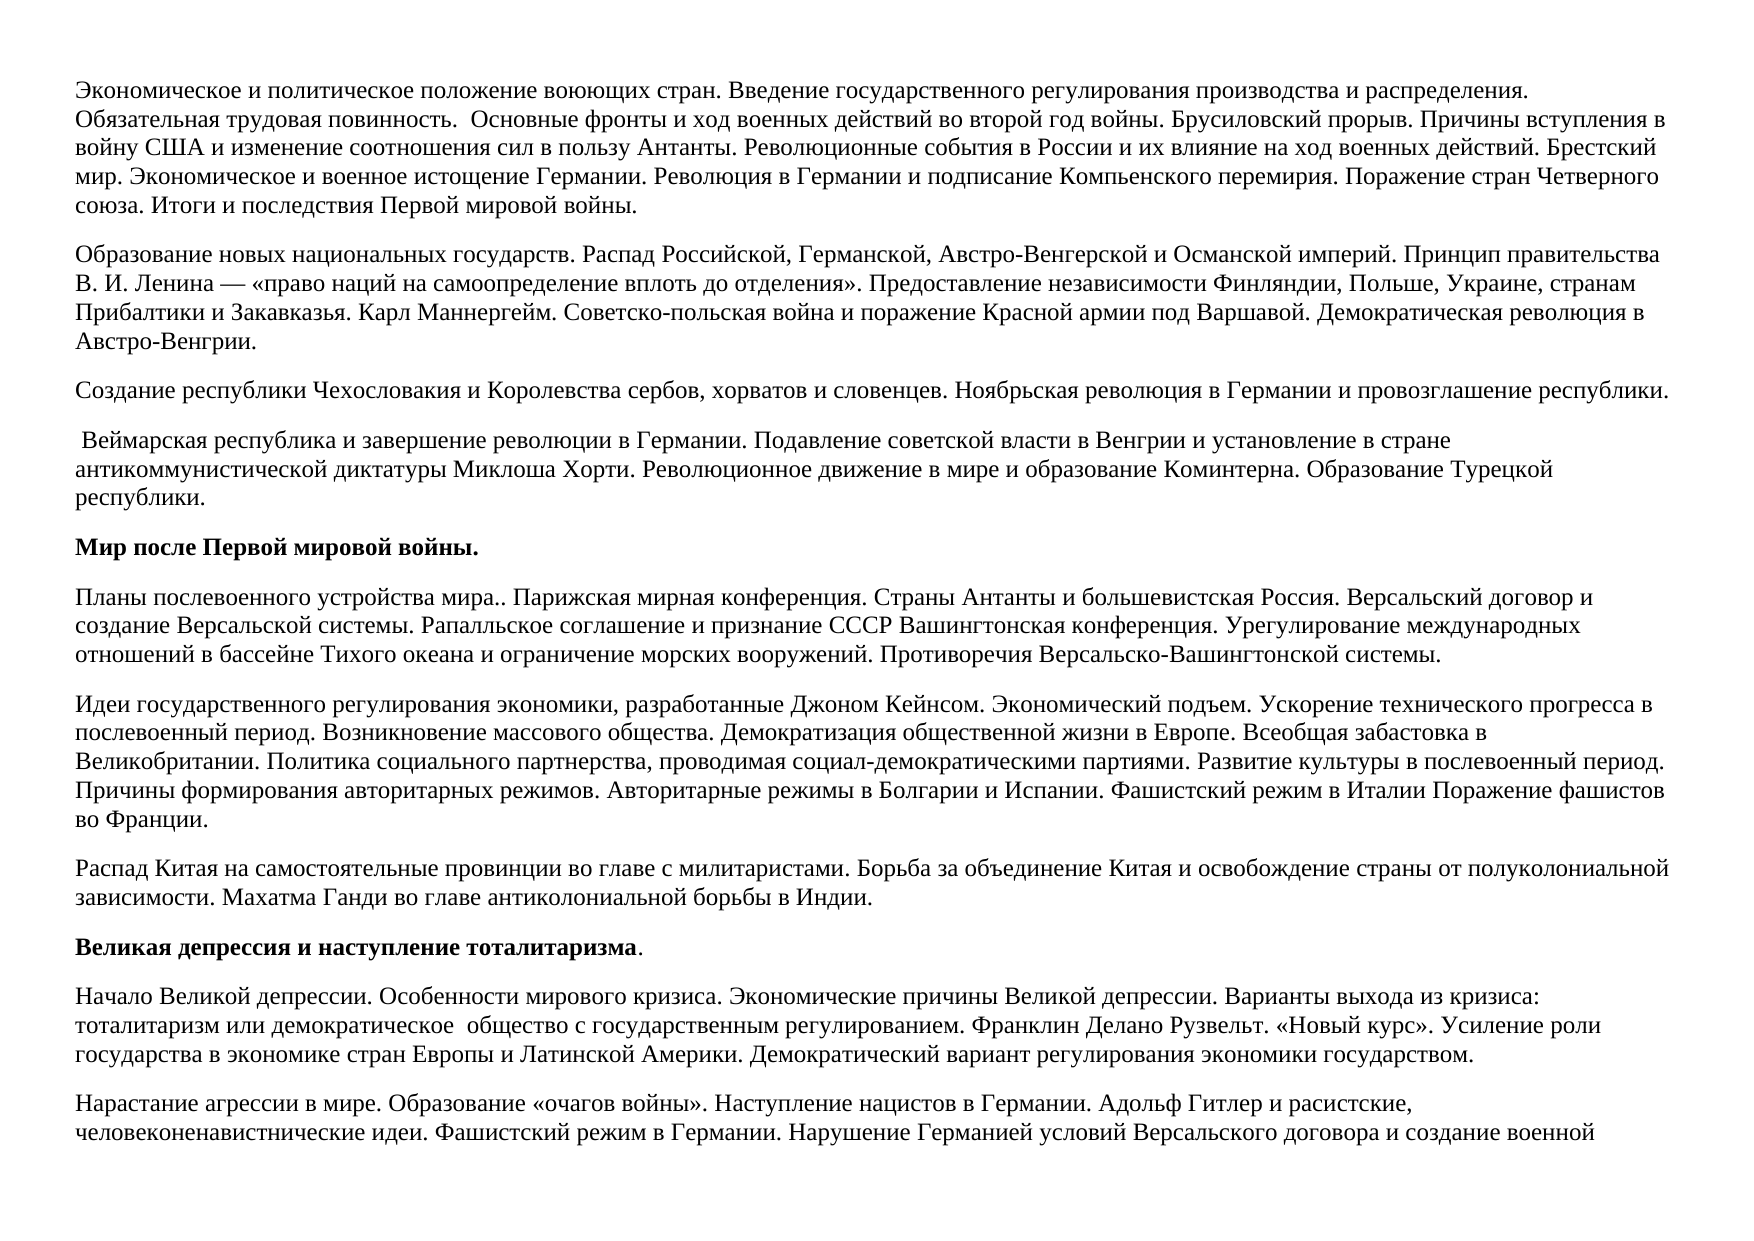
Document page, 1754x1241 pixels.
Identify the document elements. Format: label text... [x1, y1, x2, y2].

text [75, 1088, 1679, 1146]
text Великая депрессия и наступление тоталитаризма. [75, 932, 1679, 960]
text Планы послевоенного устройства мира.. Парижская мирная конференция. Страны Антанты и большевистская Россия. Версальский договор и создание Версальской системы. Рапалльское соглашение и признание СССР Вашингтонская конференция. Урегулирование международных отношений в бассейне Тихого океана и ограничение морских вооружений. Противоречия Версальско-Вашингтонской системы. [75, 582, 1679, 668]
text Начало Великой депрессии. Особенности мирового кризиса. Экономические причины Великой депрессии. Варианты выхода из кризиса: тоталитаризм или демократическое общество с государственным регулированием. Франклин Делано Рузвельт. «Новый курс». Усиление роли государства в экономике стран Европы и Латинской Америки. Демократический вариант регулирования экономики государством. [75, 981, 1679, 1067]
text Экономическое и политическое положение воюющих стран. Введение государственного регулирования производства и распределения. Обязательная трудовая повинность. Основные фронты и ход военных действий во второй год войны. Брусиловский прорыв. Причины вступления в войну США и изменение соотношения сил в пользу Антанты. Революционные события в России и их влияние на ход военных действий. Брестский мир. Экономическое и военное истощение Германии. Революция в Германии и подписание Компьенского перемирия. Поражение стран Четверного союза. Итоги и последствия Первой мировой войны. [75, 75, 1679, 219]
text Распад Китая на самостоятельные провинции во главе с милитаристами. Борьба за объединение Китая и освобождение страны от полуколониальной зависимости. Махатма Ганди во главе антиколониальной борьбы в Индии. [75, 853, 1679, 911]
text Мир после Первой мировой войны. [75, 532, 1679, 561]
text Идеи государственного регулирования экономики, разработанные Джоном Кейнсом. Экономический подъем. Ускорение технического прогресса в послевоенный период. Возникновение массового общества. Демократизация общественной жизни в Европе. Всеобщая забастовка в Великобритании. Политика социального партнерства, проводимая социал-демократическими партиями. Развитие культуры в послевоенный период. Причины формирования авторитарных режимов. Авторитарные режимы в Болгарии и Испании. Фашистский режим в Италии Поражение фашистов во Франции. [75, 689, 1679, 832]
text Веймарская республика и завершение революции в Германии. Подавление советской власти в Венгрии и установление в стране антикоммунистической диктатуры Миклоша Хорти. Революционное движение в мире и образование Коминтерна. Образование Турецкой республики. [75, 425, 1679, 511]
text Образование новых национальных государств. Распад Российской, Германской, Австро-Венгерской и Османской империй. Принцип правительства В. И. Ленина — «право наций на самоопределение вплоть до отделения». Предоставление независимости Финляндии, Польше, Украине, странам Прибалтики и Закавказья. Карл Маннергейм. Советско-польская война и поражение Красной армии под Варшавой. Демократическая революция в Австро-Венгрии. [75, 239, 1679, 354]
text Создание республики Чехословакия и Королевства сербов, хорватов и словенцев. Ноябрьская революция в Германии и провозглашение республики. [75, 375, 1679, 404]
